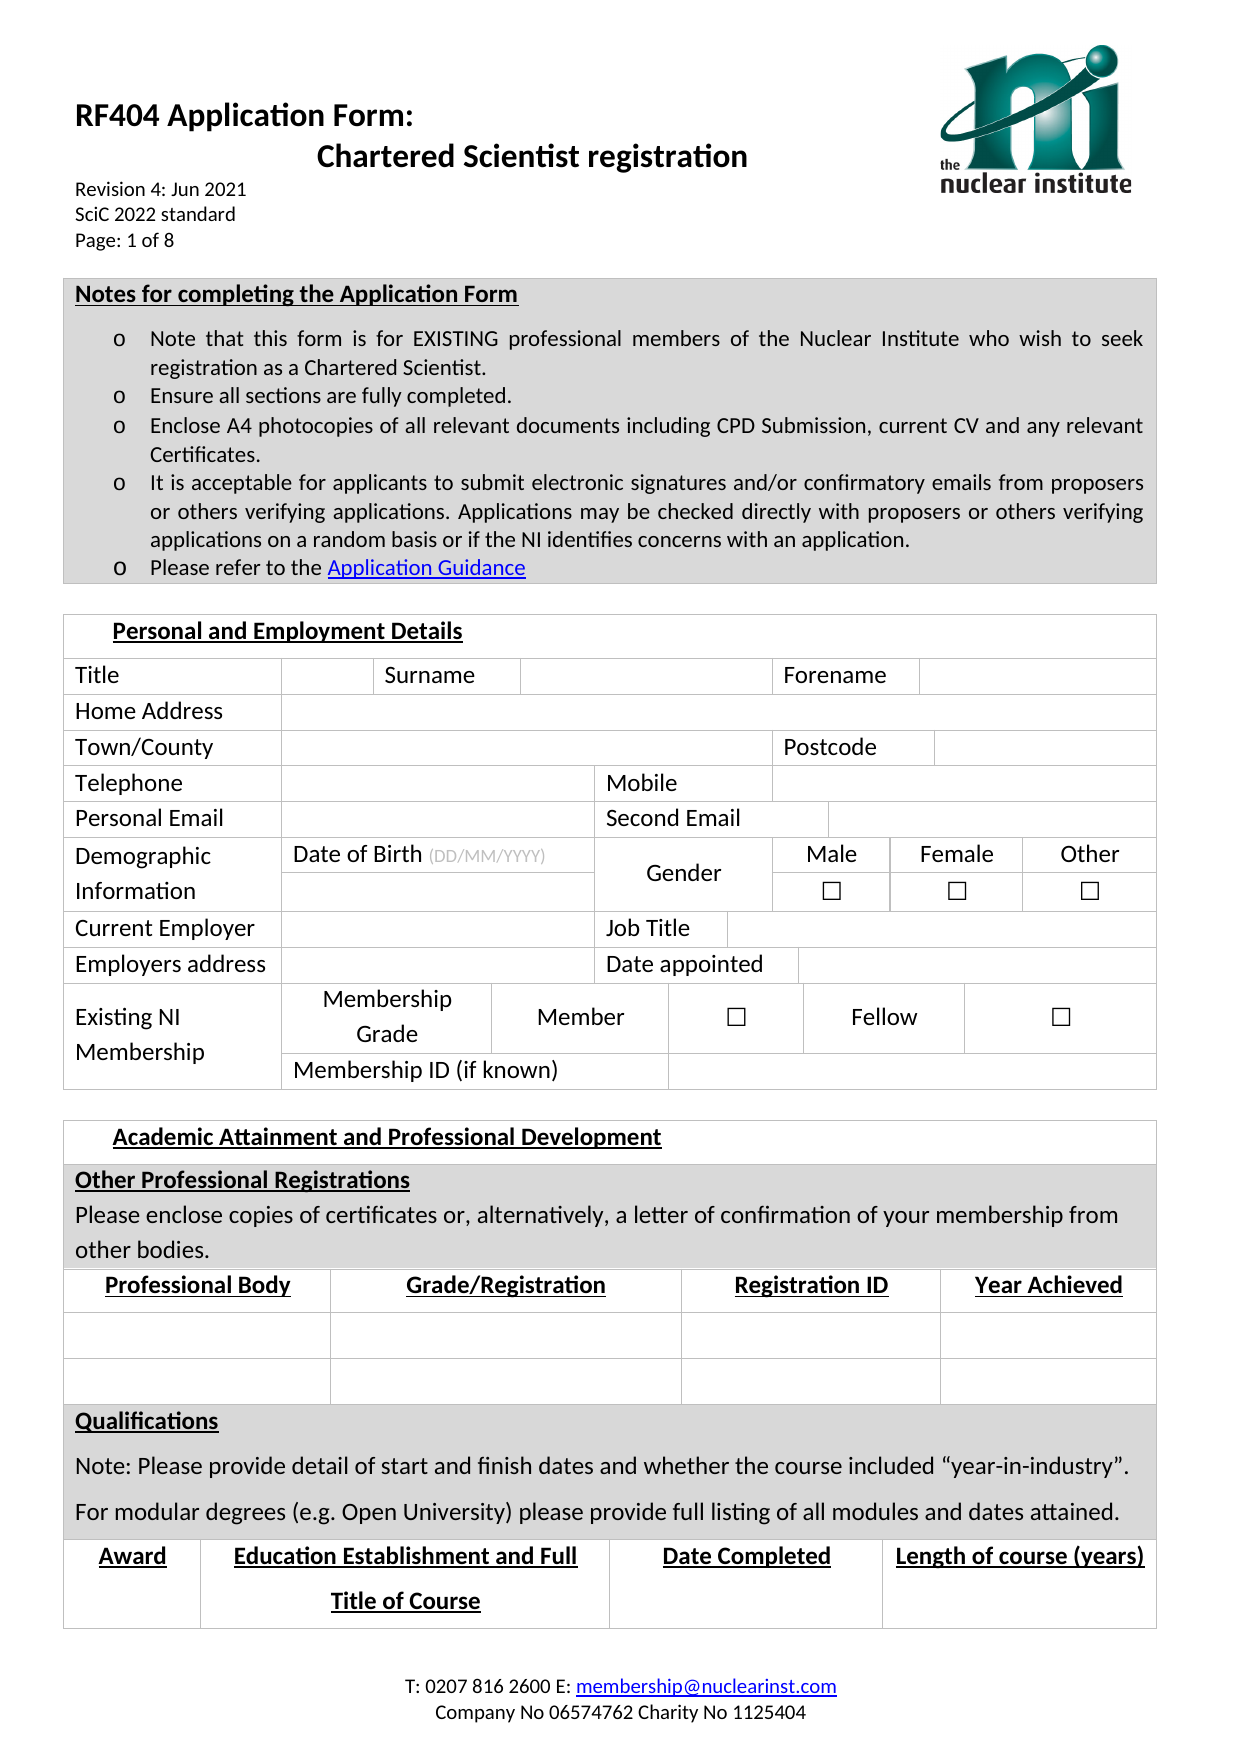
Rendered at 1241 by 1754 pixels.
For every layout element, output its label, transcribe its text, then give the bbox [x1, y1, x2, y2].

table_cell Mobile [595, 766, 772, 801]
table_cell [521, 659, 772, 694]
table_cell Employers address [64, 948, 281, 982]
table_cell [941, 1359, 1156, 1404]
table_cell [920, 659, 1156, 694]
table_cell Male [773, 838, 889, 872]
table_cell Forename [773, 659, 919, 694]
table_cell Membership ID (if known) [282, 1054, 668, 1088]
table_cell Postcode [773, 731, 934, 765]
table_cell [282, 766, 594, 801]
table_cell Telephone [64, 766, 281, 801]
table_cell Membership Grade [282, 984, 491, 1053]
table_cell Fellow [804, 984, 964, 1053]
table_cell Home Address [64, 695, 281, 729]
table_cell Town/County [64, 731, 281, 765]
table_cell [282, 873, 594, 911]
table_header Notes for completing the Application Form Note that this form is for EXISTING professional members of the Nuclear Institute who wish to seek registration as a Chartered Scientist. Ensure all sections are fully completed. Enclose A4 photocopies of all relevant documents including CPD Submission, current CV and any relevant Certificates. It is acceptable for applicants to submit electronic signatures and/or confirmatory emails from proposers or others verifying applications. Applications may be checked directly with proposers or others verifying applications on a random basis or if the NI identifies concerns with an application. Please refer to the Application Guidance [64, 279, 1156, 583]
table_cell Second Email [595, 802, 828, 837]
table_cell Demographic Information [64, 838, 281, 911]
table_cell [282, 731, 772, 765]
table_cell [331, 1313, 681, 1358]
table_cell [728, 912, 1156, 947]
table_cell Personal Email [64, 802, 281, 837]
table_cell Grade/Registration [331, 1270, 681, 1312]
table_cell Year Achieved [941, 1270, 1156, 1312]
table_cell Female [891, 838, 1022, 872]
table_cell [669, 1054, 1156, 1088]
table_cell Professional Body [64, 1270, 330, 1312]
table_cell [282, 948, 594, 982]
table_cell Other Professional Registrations Please enclose copies of certificates or, alternatively, a letter of confirmation of your membership from other bodies. [64, 1165, 1156, 1268]
table_cell Existing NI Membership [64, 984, 281, 1088]
table_cell Date Completed [610, 1540, 882, 1628]
table_header Personal and Employment Details [64, 615, 1156, 658]
table_cell Education Establishment and Full Title of Course [201, 1540, 609, 1628]
table_cell Qualifications Note: Please provide detail of start and finish dates and whether the course included “year-in-industry”. For modular degrees (e.g. Open University) please provide full listing of all modules and dates attained. [64, 1405, 1156, 1539]
table_cell [799, 948, 1156, 982]
table_header Academic Attainment and Professional Development [64, 1121, 1156, 1163]
table_cell [64, 1313, 330, 1358]
picture [940, 45, 1132, 193]
table_cell [941, 1313, 1156, 1358]
table_cell Gender [595, 838, 772, 911]
table_cell Registration ID [682, 1270, 940, 1312]
table_cell Length of course (years) [883, 1540, 1156, 1628]
table_cell Date of Birth (DD/MM/YYYY) [282, 838, 594, 872]
table_cell [829, 802, 1156, 837]
table_cell [282, 695, 1156, 729]
table_cell Date appointed [595, 948, 798, 982]
table_cell [282, 659, 373, 694]
table_cell [282, 802, 594, 837]
table_cell Job Title [595, 912, 727, 947]
table_cell [282, 912, 594, 947]
table_cell [682, 1359, 940, 1404]
table_cell Award [64, 1540, 200, 1628]
table_cell Other [1023, 838, 1156, 872]
table_cell [64, 1359, 330, 1404]
table_cell [773, 766, 1156, 801]
table_cell [331, 1359, 681, 1404]
table_cell Surname [374, 659, 520, 694]
table_cell Current Employer [64, 912, 281, 947]
table_cell Member [492, 984, 668, 1053]
table_cell [935, 731, 1156, 765]
table_cell Title [64, 659, 281, 694]
table_cell [682, 1313, 940, 1358]
